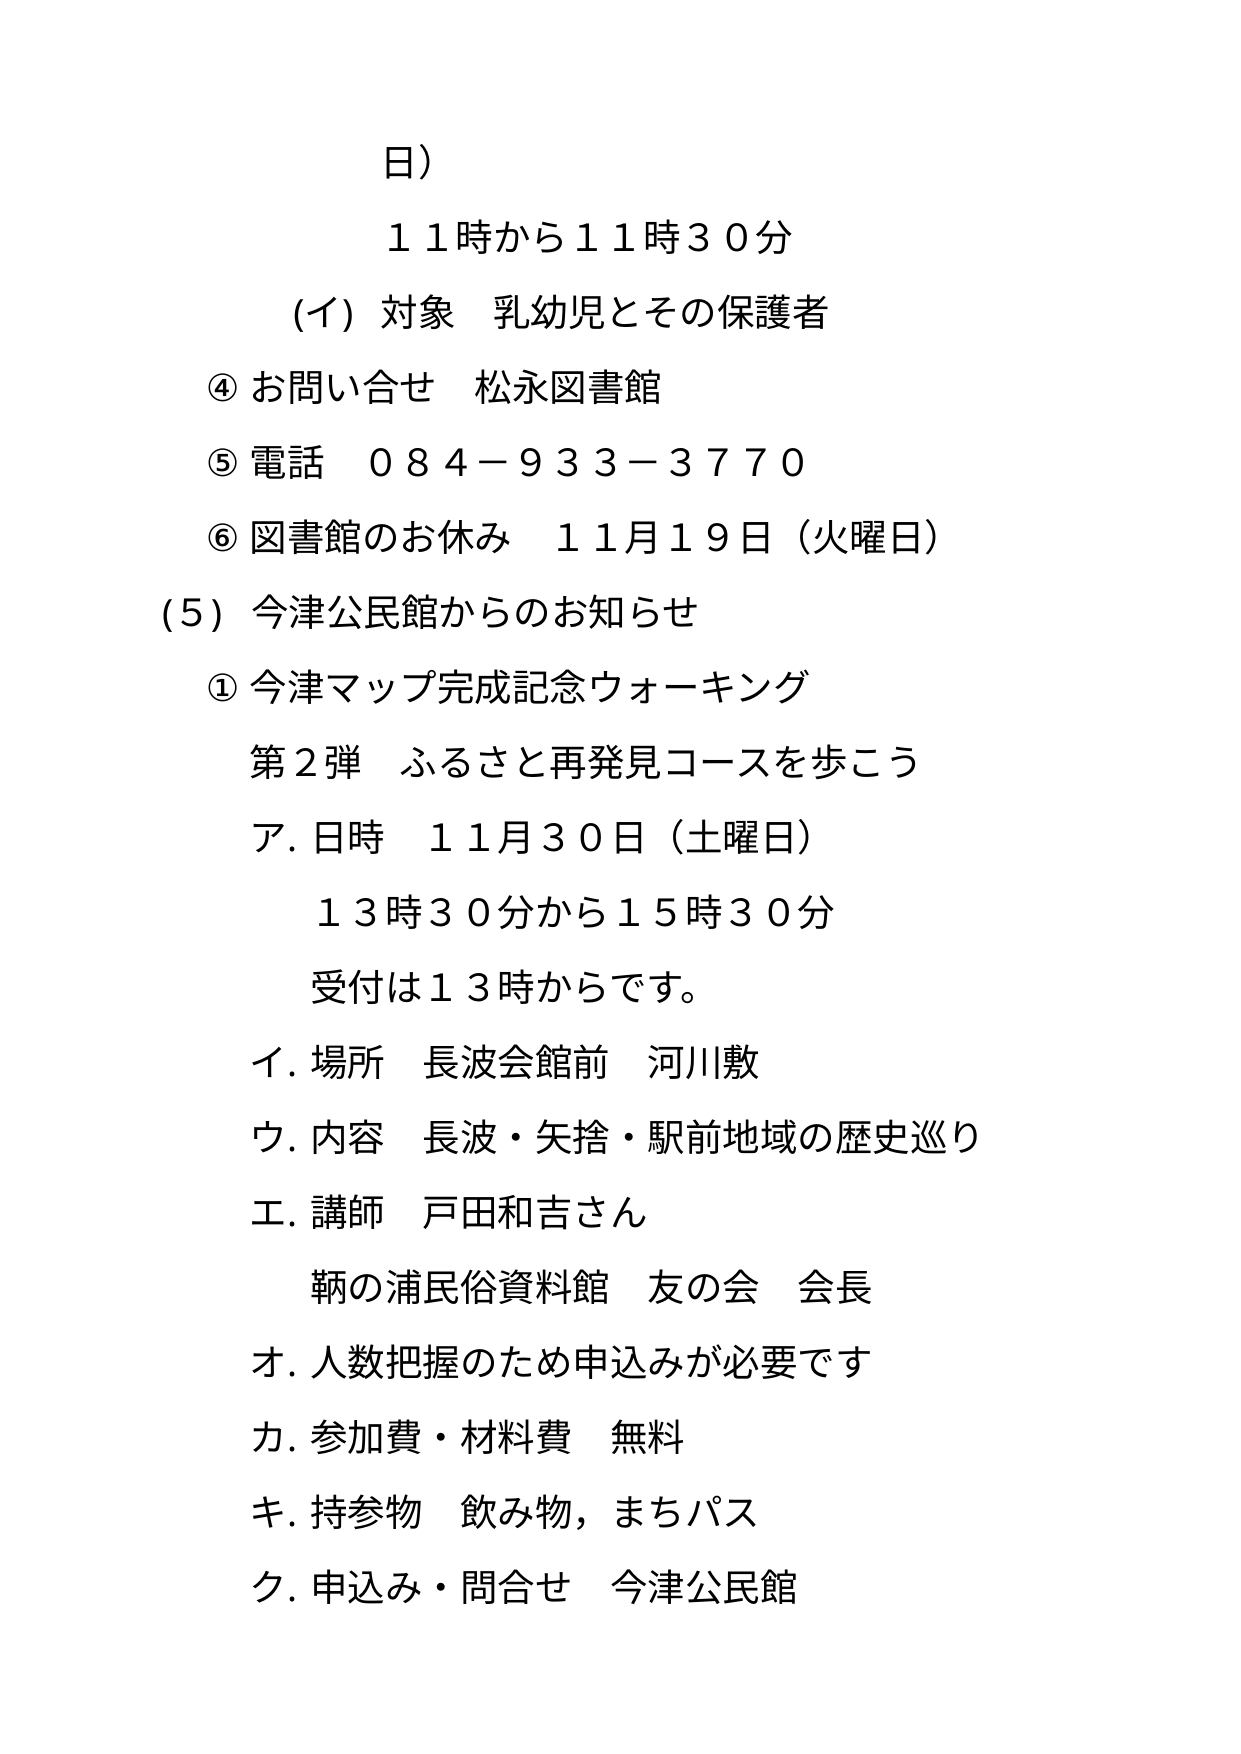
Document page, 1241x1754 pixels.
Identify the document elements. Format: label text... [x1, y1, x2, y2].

list 今津公民館からのお知らせ [162, 573, 1121, 648]
list 場所 長波会館前 河川敷 [249, 1023, 1121, 1098]
list お問い合せ 松永図書館 [206, 348, 1121, 423]
list 電話 ０８４－９３３－３７７０ [206, 423, 1121, 498]
list 参加費・材料費 無料 [249, 1398, 1121, 1473]
list 講師 戸田和吉さん 鞆の浦民俗資料館 友の会 会長 [249, 1173, 1121, 1323]
list 持参物 飲み物，まちパス [249, 1473, 1121, 1548]
list 申込み・問合せ 今津公民館 [249, 1548, 1121, 1623]
list 人数把握のため申込みが必要です [249, 1323, 1121, 1398]
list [337, 123, 1121, 273]
list 今津マップ完成記念ウォーキング 第２弾 ふるさと再発見コースを歩こう [206, 648, 1121, 798]
list 対象 乳幼児とその保護者 [293, 273, 1121, 348]
list 内容 長波・矢捨・駅前地域の歴史巡り [249, 1098, 1121, 1173]
list 日時 １１月３０日（土曜日） １３時３０分から１５時３０分 受付は１３時からです。 [249, 798, 1121, 1023]
list 図書館のお休み １１月１９日（火曜日） [206, 498, 1121, 573]
